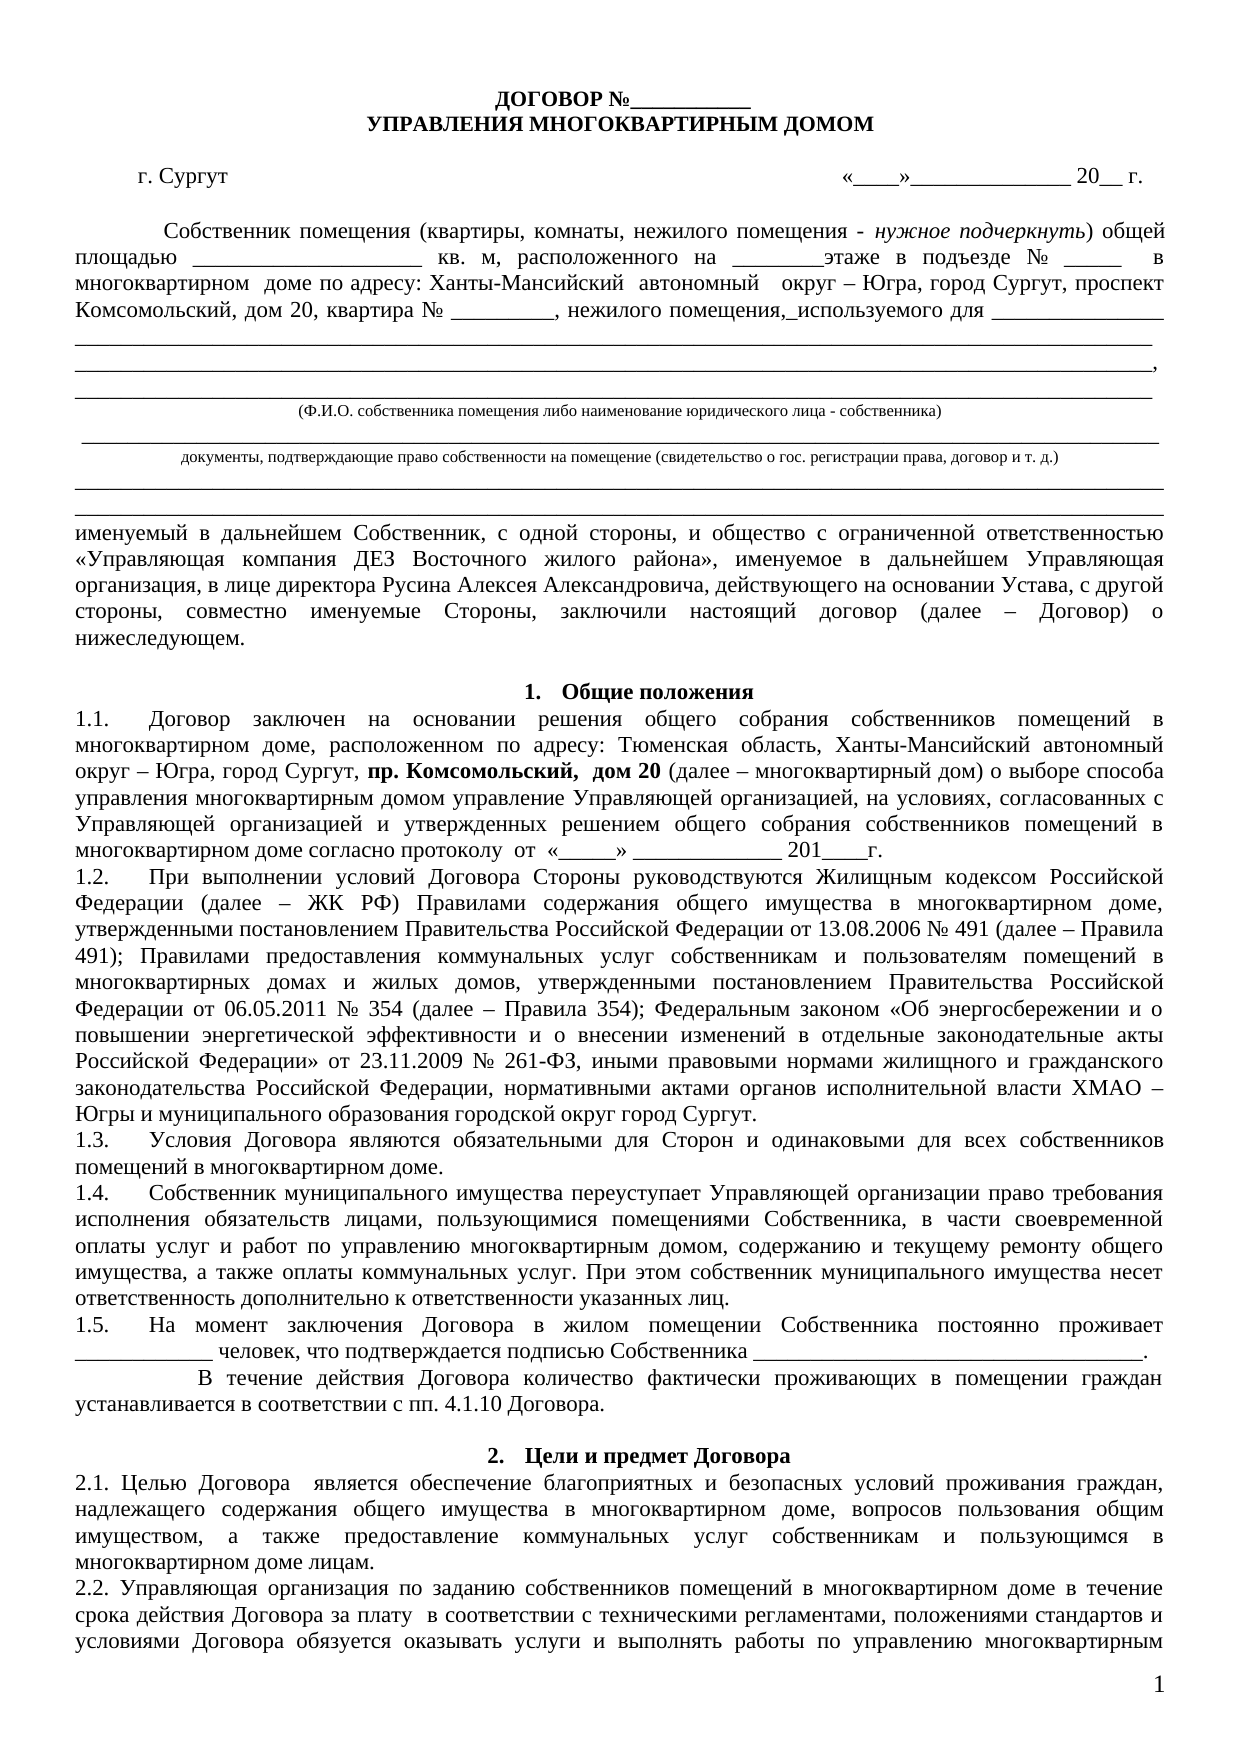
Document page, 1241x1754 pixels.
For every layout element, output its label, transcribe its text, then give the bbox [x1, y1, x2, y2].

subtitle управления многоквартирным домом [75, 111, 1165, 136]
text именуемый в дальнейшем Собственник, с одной стороны, и общество с ограниченной ответственностью «Управляющая компания ДЕЗ Восточного жилого района», именуемое в дальнейшем Управляющая организация, в лице директора Русина Алексея Александровича, действующего на основании Устава, с другой стороны, совместно именуемые Стороны, заключили настоящий договор (далее – Договор) о нижеследующем. [75, 518, 1165, 650]
title Договор №___________ [75, 86, 1165, 111]
list 2.1. Целью Договора является обеспечение благоприятных и безопасных условий проживания граждан, надлежащего содержания общего имущества в многоквартирном доме, вопросов пользования общим имуществом, а также предоставление коммунальных услуг собственникам и пользующимся в многоквартирном доме лицам. [75, 1469, 1165, 1574]
list Общие положения [112, 678, 1165, 705]
list На момент заключения Договора в жилом помещении Собственника постоянно проживает ____________ человек, что подтверждается подписью Собственника __________________________________. [75, 1311, 1165, 1363]
list Договор заключен на основании решения общего собрания собственников помещений в многоквартирном доме, расположенном по адресу: Тюменская область, Ханты-Мансийский автономный округ – Югра, город Сургут, пр. Комсомольский, дом 20 (далее – многоквартирный дом) о выборе способа управления многоквартирным домом управление Управляющей организацией, на условиях, согласованных с Управляющей организацией и утвержденных решением общего собрания собственников помещений в многоквартирном доме согласно протоколу от «_____» _____________ 201____г. [75, 705, 1165, 863]
text _______________________________________________________________________________________________ [75, 466, 1165, 492]
text Собственник помещения (квартиры, комнаты, нежилого помещения - нужное подчеркнуть) общей площадью ____________________ кв. м, расположенного на ________этаже в подъезде № _____ в многоквартирном доме по адресу: Ханты-Мансийский автономный округ – Югра, город Сургут, проспект Комсомольский, дом 20, квартира № _________, нежилого помещения,_используемого для _______________ ______________________________________________________________________________________________ ______________________________________________________________________________________________,______________________________________________________________________________________________ [75, 217, 1165, 401]
list Условия Договора являются обязательными для Сторон и одинаковыми для всех собственников помещений в многоквартирном доме. [75, 1126, 1165, 1179]
text В течение действия Договора количество фактически проживающих в помещении граждан устанавливается в соответствии с пп. 4.1.10 Договора. [75, 1363, 1165, 1416]
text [75, 1574, 1165, 1653]
text (Ф.И.О. собственника помещения либо наименование юридического лица - собственника) [75, 401, 1165, 420]
list Собственник муниципального имущества переуступает Управляющей организации право требования исполнения обязательств лицами, пользующимися помещениями Собственника, в части своевременной оплаты услуг и работ по управлению многоквартирным домом, содержанию и текущему ремонту общего имущества, а также оплаты коммунальных услуг. При этом собственник муниципального имущества несет ответственность дополнительно к ответственности указанных лиц. [75, 1179, 1165, 1311]
text г. Сургут «____»______________ 20__ г. [75, 162, 1165, 189]
list Цели и предмет Договора [112, 1443, 1165, 1469]
text _______________________________________________________________________________________________ [75, 492, 1165, 518]
text ______________________________________________________________________________________________ [75, 420, 1165, 447]
text документы, подтверждающие право собственности на помещение (свидетельство о гос. регистрации права, договор и т. д.) [75, 447, 1165, 466]
list При выполнении условий Договора Стороны руководствуются Жилищным кодексом Российской Федерации (далее – ЖК РФ) Правилами содержания общего имущества в многоквартирном доме, утвержденными постановлением Правительства Российской Федерации от 13.08.2006 № 491 (далее – Правила 491); Правилами предоставления коммунальных услуг собственникам и пользователям помещений в многоквартирных домах и жилых домов, утвержденными постановлением Правительства Российской Федерации от 06.05.2011 № 354 (далее – Правила 354); Федеральным законом «Об энергосбережении и о повышении энергетической эффективности и о внесении изменений в отдельные законодательные акты Российской Федерации» от 23.11.2009 № 261-ФЗ, иными правовыми нормами жилищного и гражданского законодательства Российской Федерации, нормативными актами органов исполнительной власти ХМАО – Югры и муниципального образования городской округ город Сургут. [75, 863, 1165, 1126]
